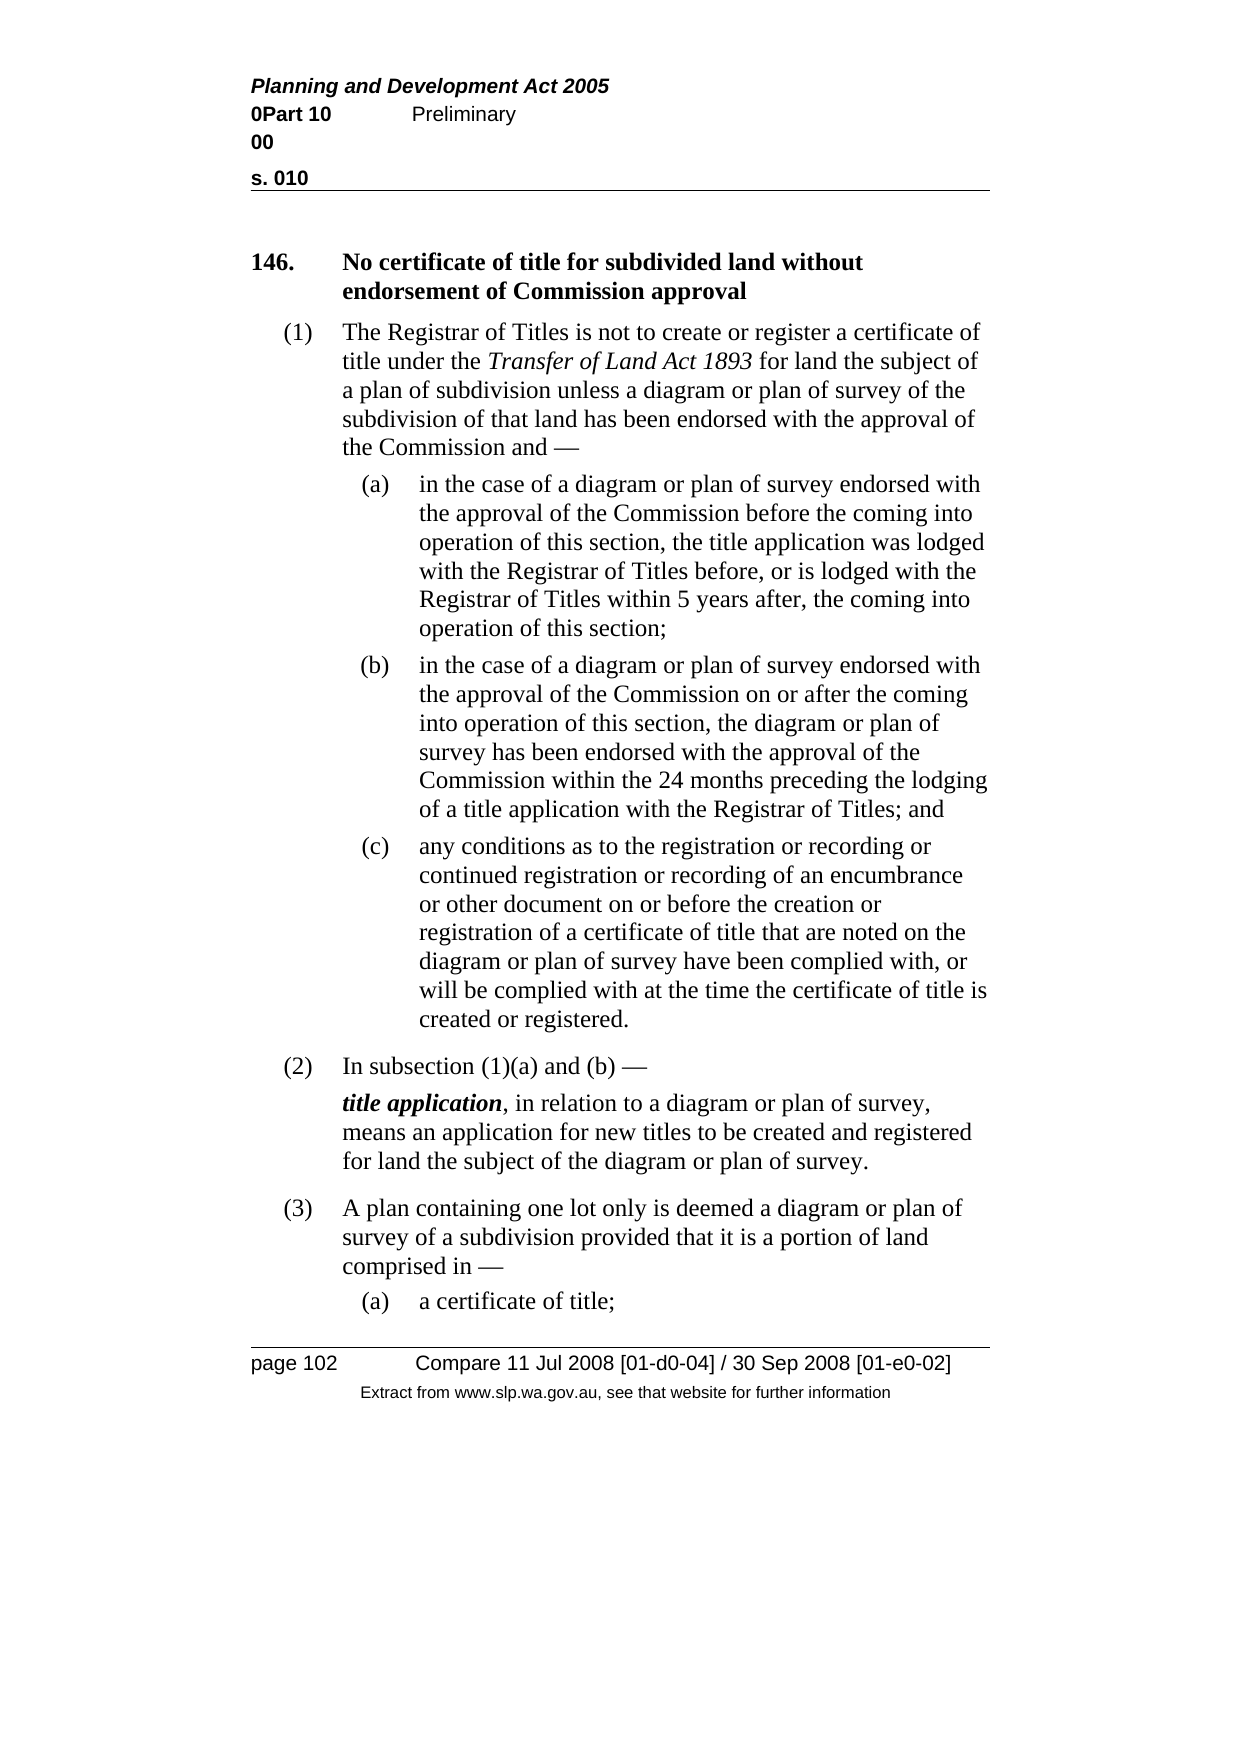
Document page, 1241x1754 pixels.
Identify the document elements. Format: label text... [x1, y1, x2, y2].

text (3) A plan containing one lot only is deemed a diagram or plan of survey of a subdivision provided that it is a portion of land comprised in — [251, 1193, 990, 1279]
text (a) a certificate of title; [251, 1286, 990, 1314]
text (2) In subsection (1)(a) and (b) — [251, 1051, 990, 1080]
text (c) any conditions as to the registration or recording or continued registration or recording of an encumbrance or other document on or before the creation or registration of a certificate of title that are noted on the diagram or plan of survey have been complied with, or will be complied with at the time the certificate of title is created or registered. [251, 831, 990, 1032]
text (b) in the case of a diagram or plan of survey endorsed with the approval of the Commission on or after the coming into operation of this section, the diagram or plan of survey has been endorsed with the approval of the Commission within the 24 months preceding the lodging of a title application with the Registrar of Titles; and [251, 650, 990, 823]
text (a) in the case of a diagram or plan of survey endorsed with the approval of the Commission before the coming into operation of this section, the title application was lodged with the Registrar of Titles before, or is lodged with the Registrar of Titles within 5 years after, the coming into operation of this section; [251, 469, 990, 642]
subtitle 146. No certificate of title for subdivided land without endorsement of Commission approval [251, 247, 990, 305]
text (1) The Registrar of Titles is not to create or register a certificate of title under the Transfer of Land Act 1893 for land the subject of a plan of subdivision unless a diagram or plan of survey of the subdivision of that land has been endorsed with the approval of the Commission and — [251, 317, 990, 461]
text title application, in relation to a diagram or plan of survey, means an application for new titles to be created and registered for land the subject of the diagram or plan of survey. [251, 1088, 990, 1174]
